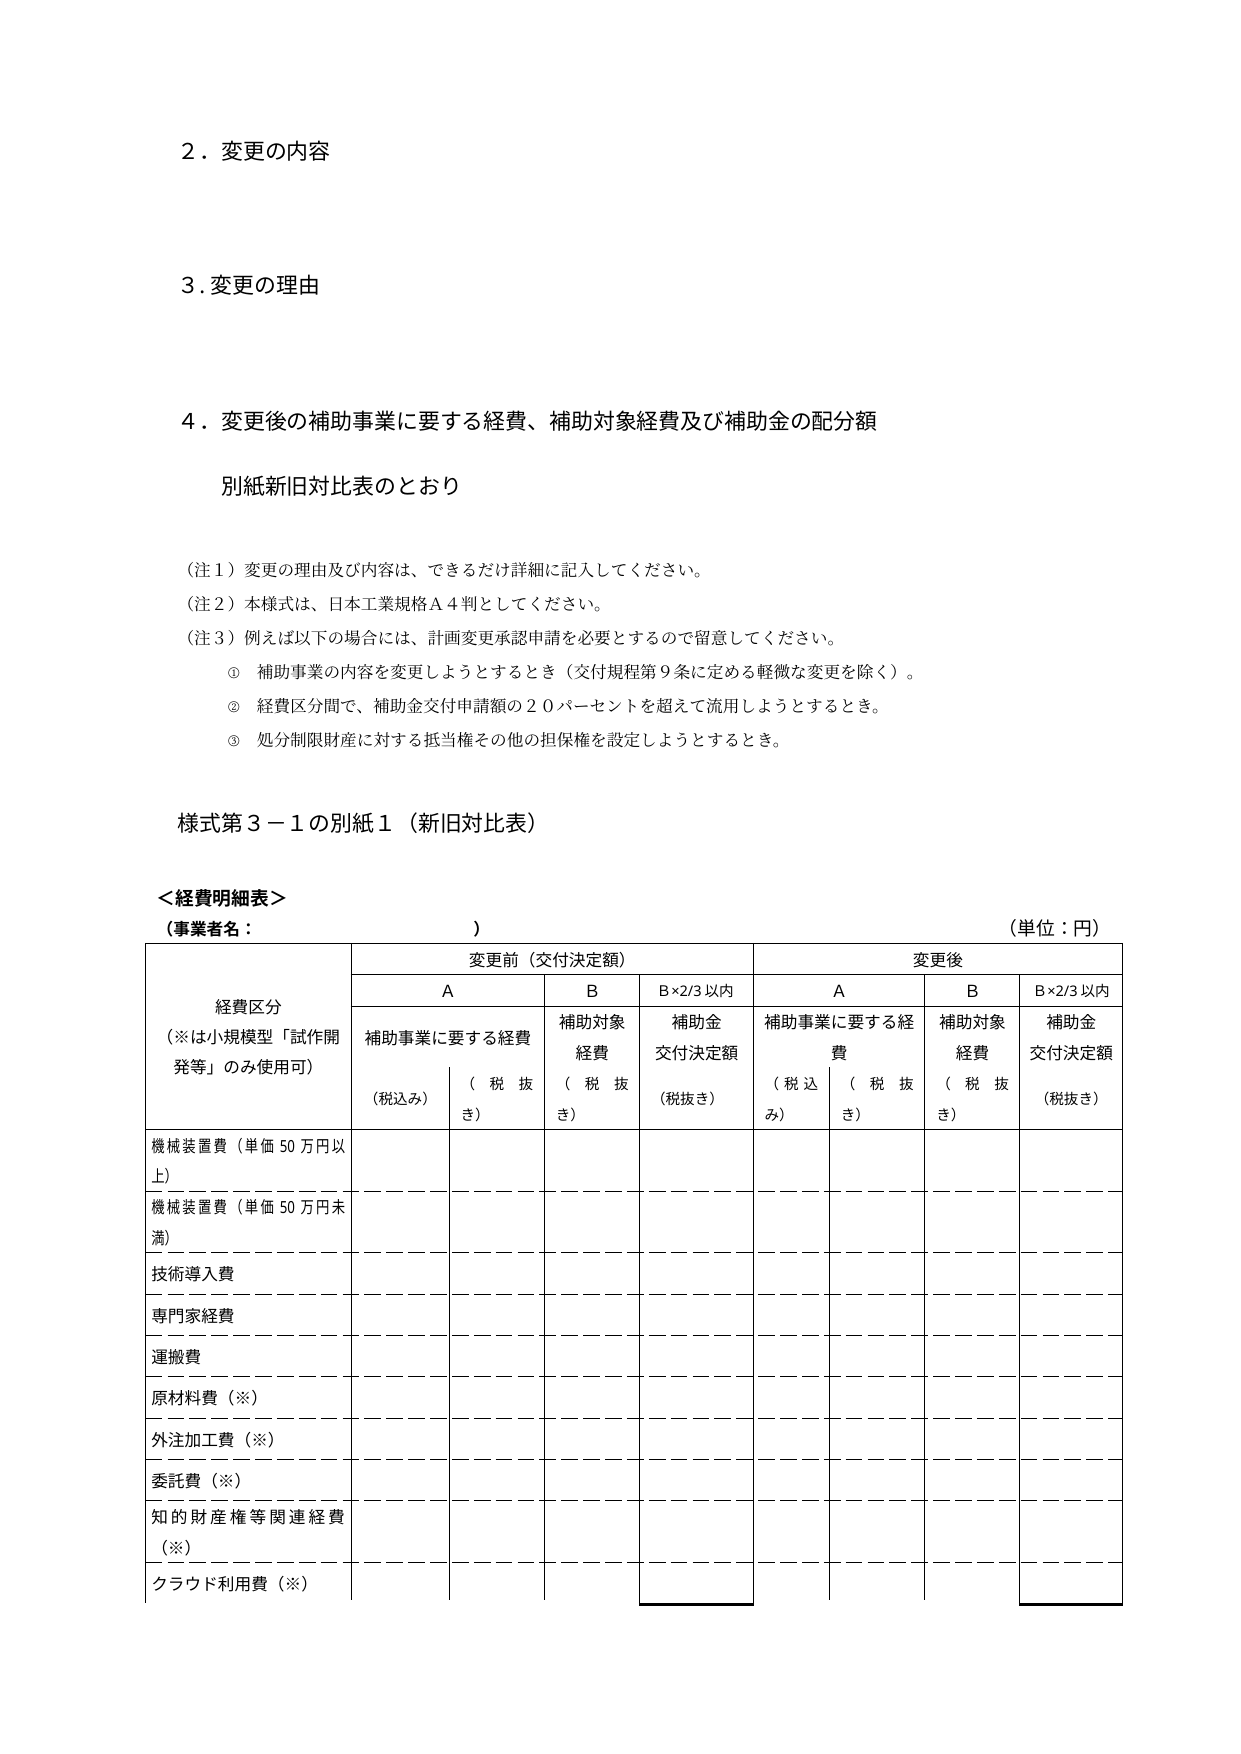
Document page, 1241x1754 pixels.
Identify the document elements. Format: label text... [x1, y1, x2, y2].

table_cell [925, 1294, 1019, 1335]
table_cell [450, 1294, 544, 1335]
table_cell [1020, 1252, 1122, 1293]
table_header ＜経費明細表＞ （事業者名： ） [145, 882, 925, 943]
table_cell [925, 1335, 1019, 1376]
text （注３）例えば以下の場合には、計画変更承認申請を必要とするので留意してください。 [177, 622, 1063, 652]
table_cell 経費区分 （※は小規模型「試作開発等」のみ使用可） [146, 944, 351, 1129]
table_cell [1020, 1418, 1122, 1459]
table_cell [754, 1191, 829, 1252]
table_cell （税抜き） [640, 1067, 753, 1129]
table_cell [830, 1130, 924, 1191]
table_cell [450, 1335, 544, 1376]
table_cell [1020, 1191, 1122, 1252]
table_cell [754, 1376, 829, 1418]
table_cell [1020, 1562, 1122, 1603]
text （注１）変更の理由及び内容は、できるだけ詳細に記入してください。 [177, 554, 1063, 585]
table_cell [450, 1459, 544, 1500]
table_cell （税抜き） [545, 1067, 639, 1129]
table_cell [925, 1500, 1019, 1562]
table_cell [640, 1376, 753, 1418]
table_cell [352, 1418, 449, 1459]
table_cell [754, 1459, 829, 1500]
table_cell [754, 1294, 829, 1335]
text ４．変更後の補助事業に要する経費、補助対象経費及び補助金の配分額 [177, 389, 1063, 450]
text ２．変更の内容 [177, 119, 1063, 180]
table_cell [352, 1294, 449, 1335]
table_cell [352, 1335, 449, 1376]
table_cell [1020, 1500, 1122, 1562]
table_cell [925, 1252, 1019, 1293]
table_cell [754, 1500, 829, 1562]
table_cell [925, 1376, 1019, 1418]
table_cell 補助事業に要する経費 [352, 1007, 544, 1067]
table_cell 補助金 交付決定額 [1020, 1007, 1122, 1067]
table_cell [925, 1562, 1019, 1603]
table_cell 技術導入費 [146, 1252, 351, 1293]
table_cell [830, 1418, 924, 1459]
table_cell [830, 1191, 924, 1252]
table_cell [754, 1252, 829, 1293]
table_cell [545, 1459, 639, 1500]
table_cell [450, 1418, 544, 1459]
table_cell [754, 1130, 829, 1191]
table_cell [450, 1252, 544, 1293]
table_cell Ａ [754, 975, 924, 1006]
table_cell [640, 1562, 753, 1603]
table_cell [640, 1335, 753, 1376]
table_cell [352, 1459, 449, 1500]
table_cell [640, 1418, 753, 1459]
table_cell [925, 1459, 1019, 1500]
table_cell 委託費（※） [146, 1459, 351, 1500]
text ３. 変更の理由 [177, 254, 1063, 314]
table_cell [640, 1459, 753, 1500]
table_cell [640, 1252, 753, 1293]
table_cell [1020, 1376, 1122, 1418]
table_cell [450, 1376, 544, 1418]
table_cell [545, 1376, 639, 1418]
table_header （単位：円） [925, 882, 1122, 943]
table_cell 知的財産権等関連経費（※） [146, 1500, 351, 1562]
table_cell [352, 1252, 449, 1293]
table_cell Ｂ×2/3以内 [640, 975, 753, 1006]
table_cell [830, 1335, 924, 1376]
table_cell [830, 1376, 924, 1418]
table_cell 補助対象 経費 [545, 1007, 639, 1067]
table_cell （税抜き） [450, 1067, 544, 1129]
table_cell 補助事業に要する経費 [754, 1007, 924, 1067]
table_cell 運搬費 [146, 1335, 351, 1376]
table_cell [829, 1562, 925, 1603]
table_cell [545, 1191, 639, 1252]
table_cell [830, 1252, 924, 1293]
table_cell [351, 1562, 449, 1603]
table_cell [754, 1335, 829, 1376]
table_cell 変更後 [754, 944, 1122, 974]
table_cell [450, 1191, 544, 1252]
table_cell [545, 1294, 639, 1335]
table_cell [925, 1191, 1019, 1252]
table_cell 補助対象 経費 [925, 1007, 1019, 1067]
table_cell [640, 1500, 753, 1562]
table_cell [640, 1191, 753, 1252]
text 様式第３－１の別紙１（新旧対比表） [177, 791, 1063, 852]
table_cell [544, 1562, 639, 1603]
table_cell [545, 1500, 639, 1562]
table_cell [545, 1335, 639, 1376]
table_cell [352, 1191, 449, 1252]
table_cell 原材料費（※） [146, 1376, 351, 1418]
table_cell [545, 1418, 639, 1459]
table_cell Ｂ [925, 975, 1019, 1006]
table_cell Ｂ×2/3以内 [1020, 975, 1122, 1006]
table_cell [830, 1459, 924, 1500]
table_cell [545, 1252, 639, 1293]
table_cell 外注加工費（※） [146, 1418, 351, 1459]
table_cell [352, 1500, 449, 1562]
table_cell [925, 1418, 1019, 1459]
table_cell Ｂ [545, 975, 639, 1006]
table_cell [925, 1130, 1019, 1191]
table_cell （税込み） [754, 1067, 829, 1129]
table_cell （税抜き） [925, 1067, 1019, 1129]
table_cell [830, 1500, 924, 1562]
table_cell [449, 1562, 544, 1603]
table_cell （税抜き） [1020, 1067, 1122, 1129]
text （注２）本様式は、日本工業規格Ａ４判としてください。 [177, 588, 1063, 619]
text ① 補助事業の内容を変更しようとするとき（交付規程第９条に定める軽微な変更を除く）。 [177, 656, 1063, 686]
table_cell [1020, 1130, 1122, 1191]
table_cell [640, 1130, 753, 1191]
table_cell Ａ [352, 975, 544, 1006]
text ② 経費区分間で、補助金交付申請額の２０パーセントを超えて流用しようとするとき。 [177, 690, 1063, 720]
table_cell [450, 1130, 544, 1191]
table_cell クラウド利用費（※） [146, 1562, 351, 1603]
table_cell 機械装置費（単価50万円以上） [146, 1130, 351, 1191]
table_cell [1020, 1459, 1122, 1500]
table_cell [352, 1130, 449, 1191]
table_cell [450, 1500, 544, 1562]
text ③ 処分制限財産に対する抵当権その他の担保権を設定しようとするとき。 [177, 724, 1063, 754]
table_cell [830, 1294, 924, 1335]
table_cell [640, 1294, 753, 1335]
table_cell （税込み） [352, 1067, 449, 1129]
text 別紙新旧対比表のとおり [177, 454, 1063, 515]
table_cell [754, 1418, 829, 1459]
table_cell 変更前（交付決定額） [352, 944, 753, 974]
table_cell 補助金 交付決定額 [640, 1007, 753, 1067]
table_cell [754, 1562, 829, 1603]
table_cell 機械装置費（単価50万円未満） [146, 1191, 351, 1252]
table_cell 専門家経費 [146, 1294, 351, 1335]
table_cell （税抜き） [830, 1067, 924, 1129]
table_cell [545, 1130, 639, 1191]
table_cell [1020, 1294, 1122, 1335]
table_cell [352, 1376, 449, 1418]
table_cell [1020, 1335, 1122, 1376]
